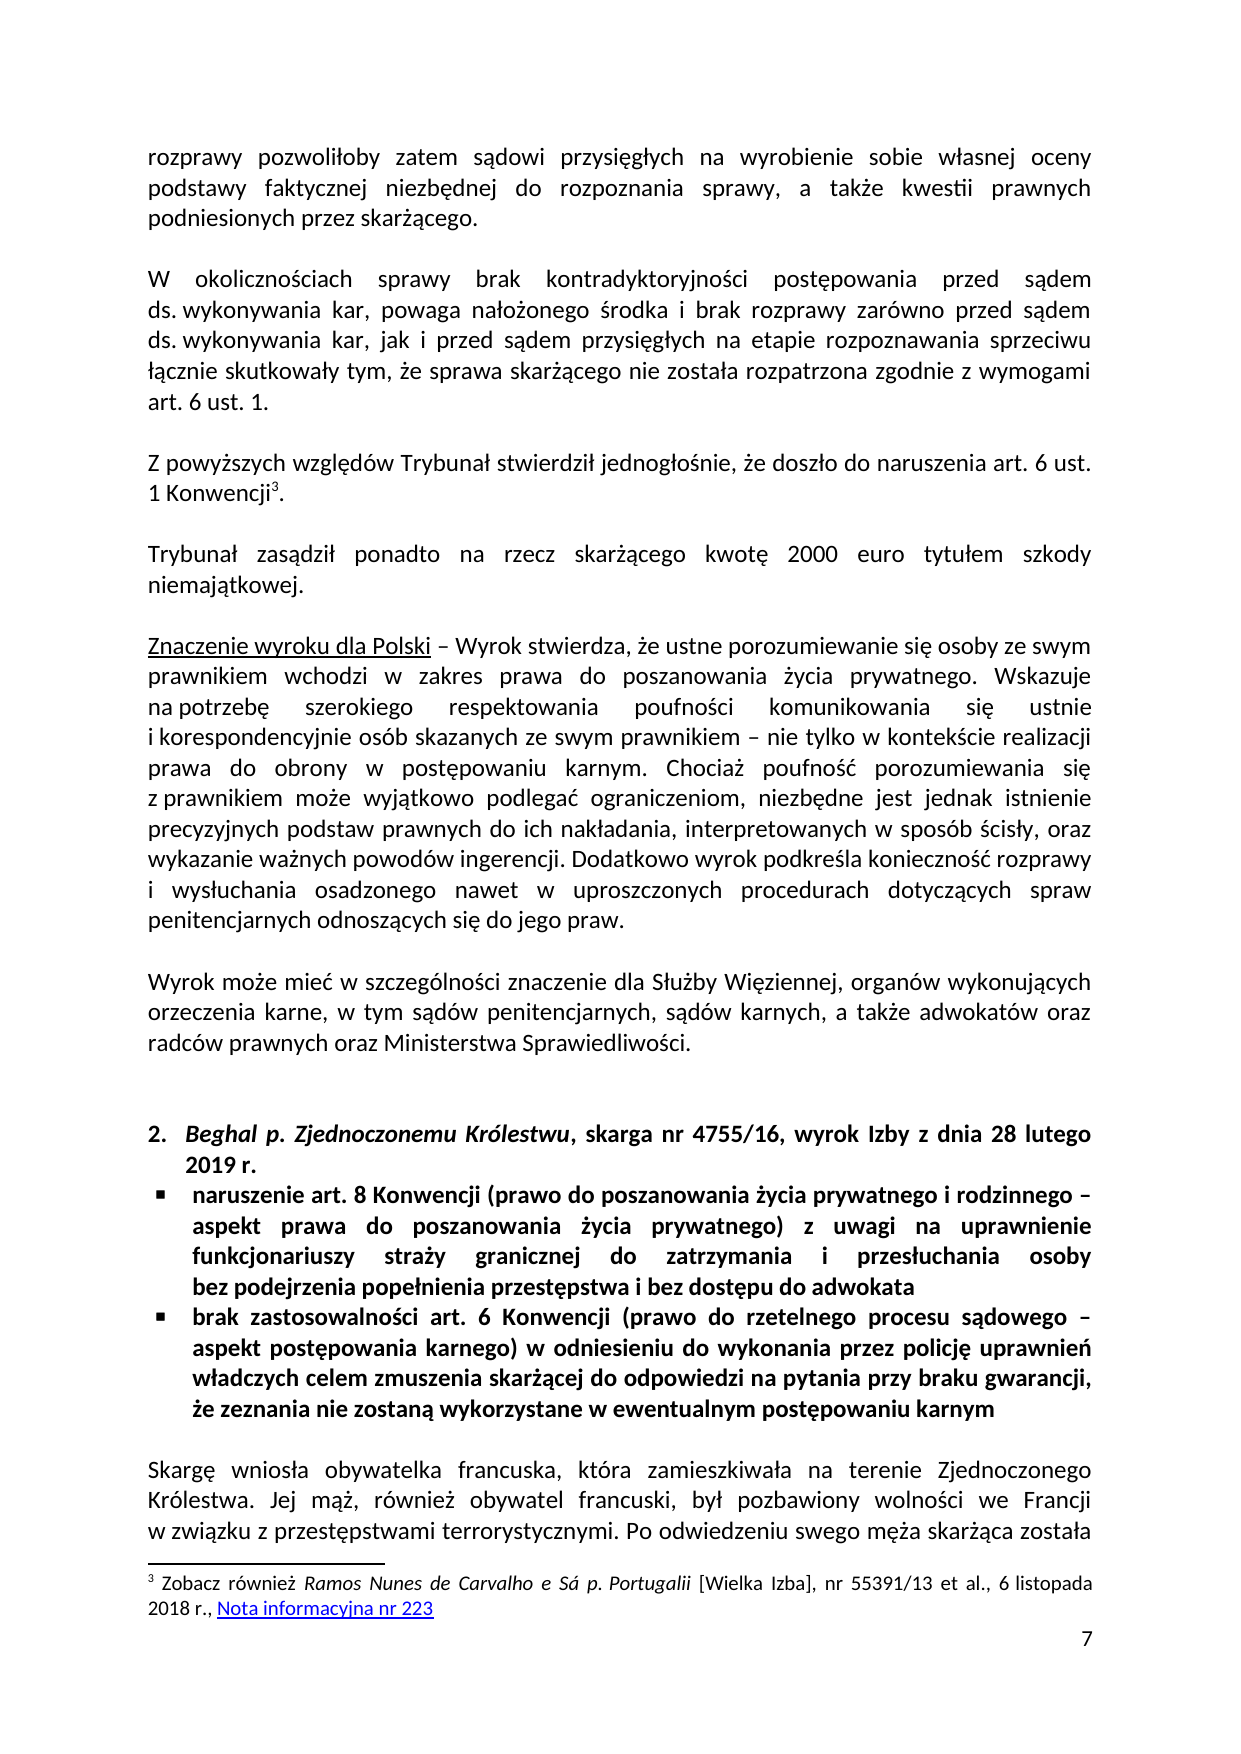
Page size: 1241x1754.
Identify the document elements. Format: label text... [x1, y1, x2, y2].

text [148, 142, 1093, 233]
subtitle Beghal p. Zjednoczonemu Królestwu, skarga nr 4755/16, wyrok Izby z dnia 28 lutego 2019 r. [148, 1118, 1093, 1179]
list naruszenie art. 8 Konwencji (prawo do poszanowania życia prywatnego i rodzinnego – aspekt prawa do poszanowania życia prywatnego) z uwagi na uprawnienie funkcjonariuszy straży granicznej do zatrzymania i przesłuchania osoby bez podejrzenia popełnienia przestępstwa i bez dostępu do adwokata [154, 1179, 1093, 1301]
text Wyrok może mieć w szczególności znaczenie dla Służby Więziennej, organów wykonujących orzeczenia karne, w tym sądów penitencjarnych, sądów karnych, a także adwokatów oraz radców prawnych oraz Ministerstwa Sprawiedliwości. [148, 966, 1093, 1057]
text Z powyższych względów Trybunał stwierdził jednogłośnie, że doszło do naruszenia art. 6 ust. 1 Konwencji. [148, 447, 1093, 508]
text Znaczenie wyroku dla Polski – Wyrok stwierdza, że ustne porozumiewanie się osoby ze swym prawnikiem wchodzi w zakres prawa do poszanowania życia prywatnego. Wskazuje na potrzebę szerokiego respektowania poufności komunikowania się ustnie i korespondencyjnie osób skazanych ze swym prawnikiem – nie tylko w kontekście realizacji prawa do obrony w postępowaniu karnym. Chociaż poufność porozumiewania się z prawnikiem może wyjątkowo podlegać ograniczeniom, niezbędne jest jednak istnienie precyzyjnych podstaw prawnych do ich nakładania, interpretowanych w sposób ścisły, oraz wykazanie ważnych powodów ingerencji. Dodatkowo wyrok podkreśla konieczność rozprawy i wysłuchania osadzonego nawet w uproszczonych procedurach dotyczących spraw penitencjarnych odnoszących się do jego praw. [148, 630, 1093, 935]
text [148, 1454, 1093, 1546]
text Trybunał zasądził ponadto na rzecz skarżącego kwotę 2000 euro tytułem szkody niemajątkowej. [148, 538, 1093, 599]
text W okolicznościach sprawy brak kontradyktoryjności postępowania przed sądem ds. wykonywania kar, powaga nałożonego środka i brak rozprawy zarówno przed sądem ds. wykonywania kar, jak i przed sądem przysięgłych na etapie rozpoznawania sprzeciwu łącznie skutkowały tym, że sprawa skarżącego nie została rozpatrzona zgodnie z wymogami art. 6 ust. 1. [148, 264, 1093, 416]
list brak zastosowalności art. 6 Konwencji (prawo do rzetelnego procesu sądowego – aspekt postępowania karnego) w odniesieniu do wykonania przez policję uprawnień władczych celem zmuszenia skarżącej do odpowiedzi na pytania przy braku gwarancji, że zeznania nie zostaną wykorzystane w ewentualnym postępowaniu karnym [154, 1301, 1093, 1423]
